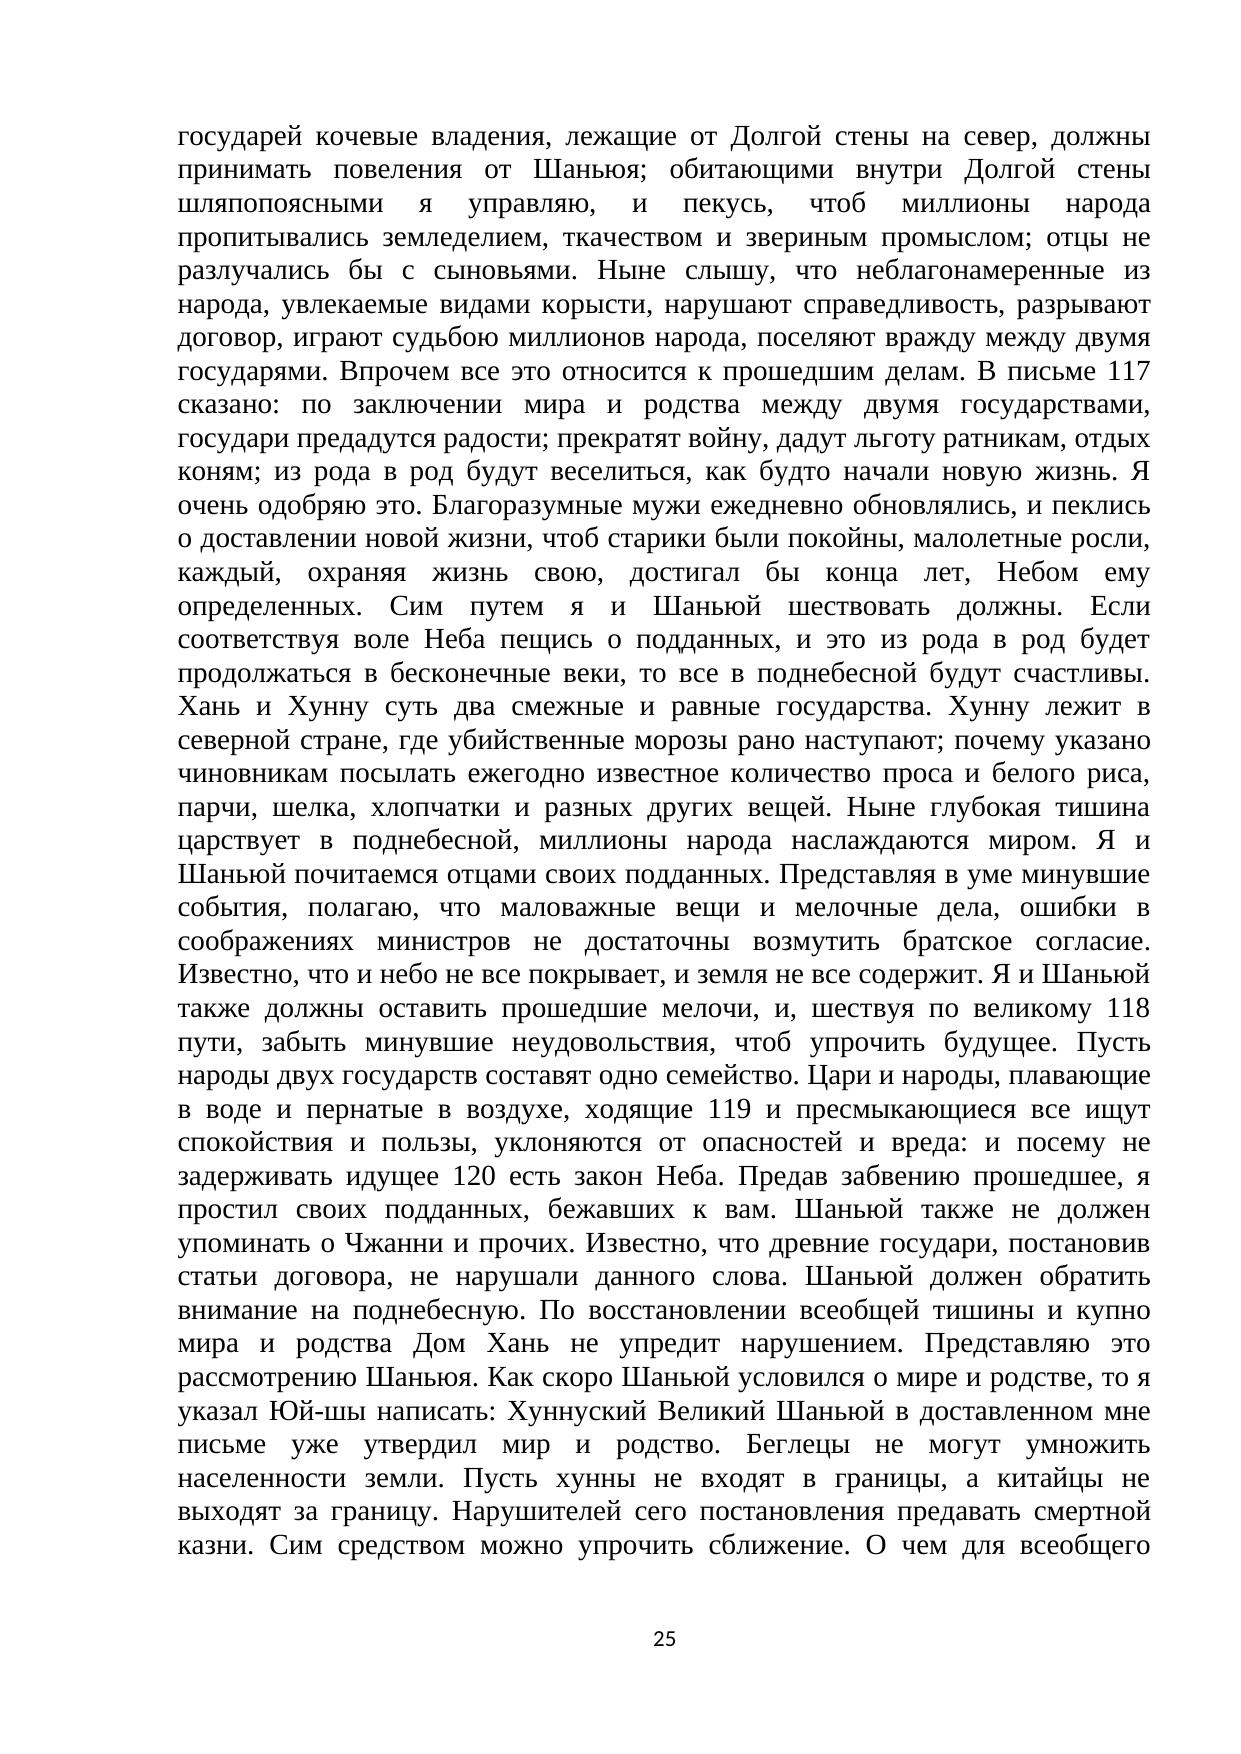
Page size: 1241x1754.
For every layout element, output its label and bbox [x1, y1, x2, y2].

text [177, 118, 1152, 1560]
